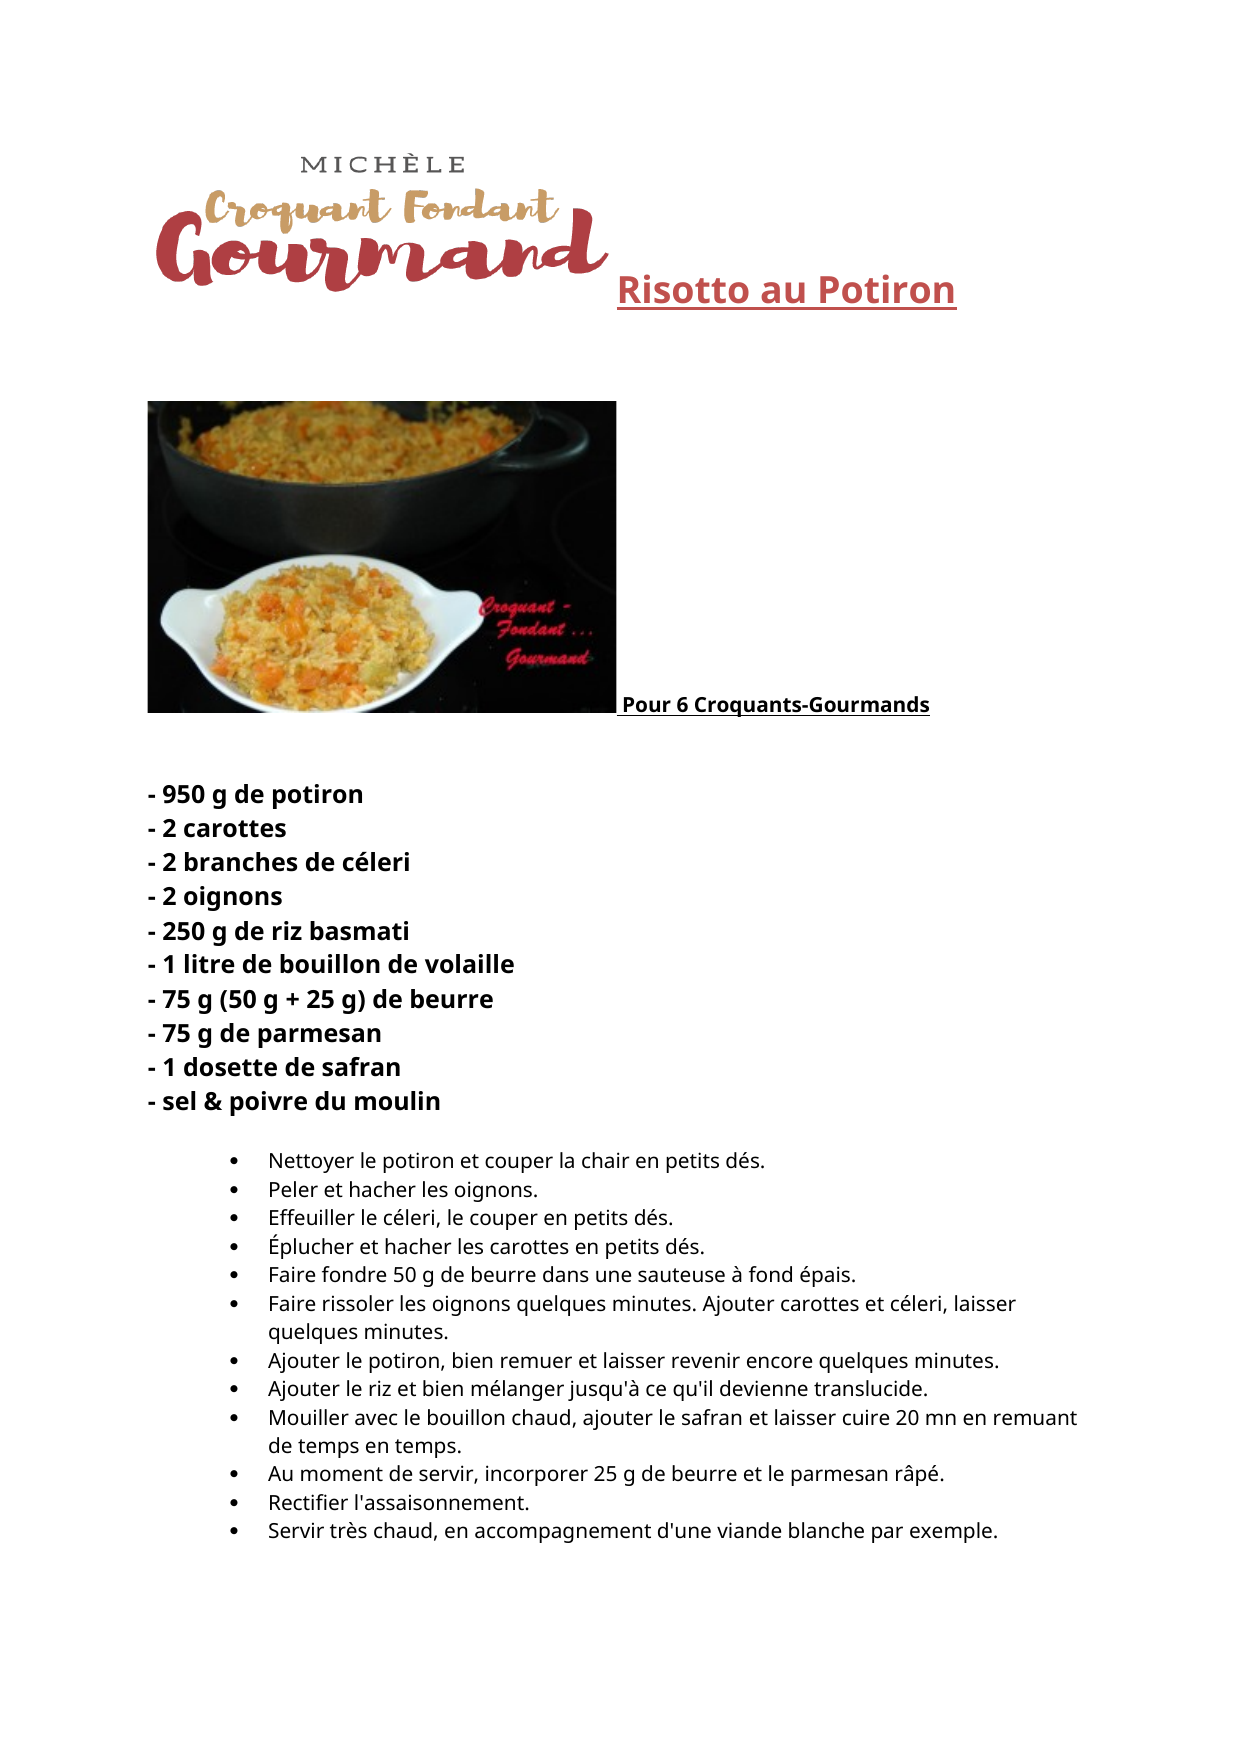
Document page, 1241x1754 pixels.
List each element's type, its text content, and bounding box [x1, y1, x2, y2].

list Nettoyer le potiron et couper la chair en petits dés. [230, 1147, 1093, 1175]
list Au moment de servir, incorporer de beurre et le parmesan râpé. [230, 1459, 1093, 1488]
picture [147, 147, 617, 304]
list Peler et hacher les oignons. [230, 1175, 1093, 1203]
list Éplucher et hacher les carottes en petits dés. [230, 1232, 1093, 1260]
list Ajouter le riz et bien mélanger jusqu'à ce qu'il devienne translucide. [230, 1374, 1093, 1403]
list Faire rissoler les oignons quelques minutes. Ajouter carottes et céleri, laisser quelques minutes. [230, 1289, 1093, 1346]
list Mouiller avec le bouillon chaud, ajouter le safran et laisser cuire 20 mn en remuant de temps en temps. [230, 1403, 1093, 1459]
list Effeuiller le céleri, le couper en petits dés. [230, 1203, 1093, 1232]
list Servir très chaud, en accompagnement d'une viande blanche par exemple. [230, 1516, 1093, 1545]
list Ajouter le potiron, bien remuer et laisser revenir encore quelques minutes. [230, 1346, 1093, 1374]
list Faire fondre de beurre dans une sauteuse à fond épais. [230, 1260, 1093, 1289]
picture [147, 401, 617, 713]
text - 950 g de potiron - 2 carottes - 2 branches de céleri - 2 oignons - 250 g de riz basmati - 1 litre de bouillon de volaille - 75 g (50 g + 25 g) de beurre - 75 g de parmesan - 1 dosette de safran - sel & poivre du moulin [148, 748, 1093, 1117]
list Rectifier l'assaisonnement. [230, 1488, 1093, 1516]
